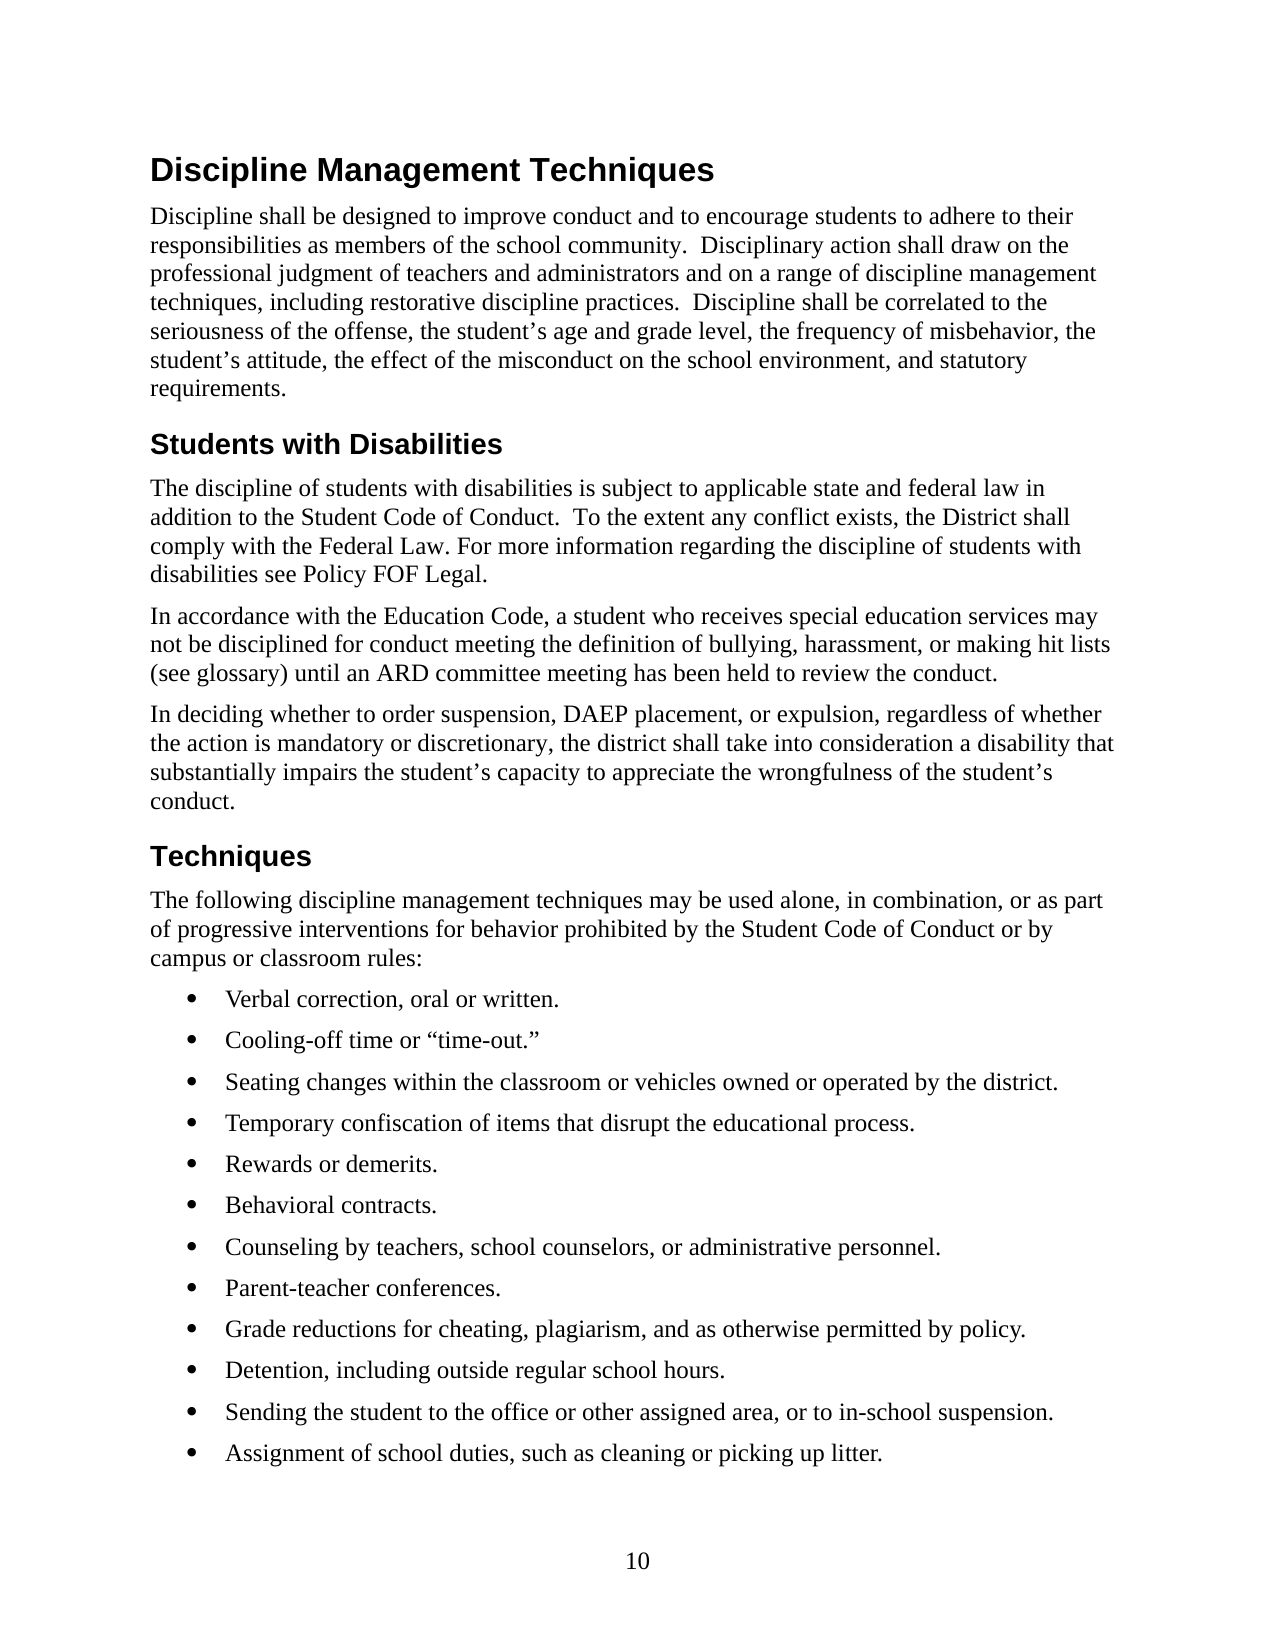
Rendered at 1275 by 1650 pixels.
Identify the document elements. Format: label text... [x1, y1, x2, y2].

list Grade reductions for cheating, plagiarism, and as otherwise permitted by policy. [187, 1314, 1125, 1343]
list Counseling by teachers, school counselors, or administrative personnel. [187, 1232, 1125, 1261]
list Verbal correction, oral or written. [187, 984, 1125, 1013]
list Rewards or demerits. [187, 1149, 1125, 1178]
list Detention, including outside regular school hours. [187, 1356, 1125, 1384]
list Parent-teacher conferences. [187, 1273, 1125, 1302]
list Sending the student to the office or other assigned area, or to in-school suspension. [187, 1397, 1125, 1426]
list Behavioral contracts. [187, 1191, 1125, 1219]
list Temporary confiscation of items that disrupt the educational process. [187, 1108, 1125, 1137]
subtitle Techniques [150, 839, 1125, 873]
list Seating changes within the classroom or vehicles owned or operated by the district. [187, 1067, 1125, 1096]
list Assignment of school duties, such as cleaning or picking up litter. [187, 1438, 1125, 1467]
text The following discipline management techniques may be used alone, in combination, or as part of progressive interventions for behavior prohibited by the Student Code of Conduct or by campus or classroom rules: [150, 886, 1125, 972]
subtitle Students with Disabilities [150, 427, 1125, 461]
list Cooling-off time or “time-out.” [187, 1026, 1125, 1054]
text In deciding whether to order suspension, DAEP placement, or expulsion, regardless of whether the action is mandatory or discretionary, the district shall take into consideration a disability that substantially impairs the student’s capacity to appreciate the wrongfulness of the student’s conduct. [150, 699, 1125, 814]
text The discipline of students with disabilities is subject to applicable state and federal law in addition to the Student Code of Conduct. To the extent any conflict exists, the District shall comply with the Federal Law. For more information regarding the discipline of students with disabilities see Policy FOF Legal. [150, 473, 1125, 588]
subtitle Discipline Management Techniques [150, 150, 1125, 188]
text Discipline shall be designed to improve conduct and to encourage students to adhere to their responsibilities as members of the school community. Disciplinary action shall draw on the professional judgment of teachers and administrators and on a range of discipline management techniques, including restorative discipline practices. Discipline shall be correlated to the seriousness of the offense, the student’s age and grade level, the frequency of misbehavior, the student’s attitude, the effect of the misconduct on the school environment, and statutory requirements. [150, 201, 1125, 402]
text In accordance with the Education Code, a student who receives special education services may not be disciplined for conduct meeting the definition of bullying, harassment, or making hit lists (see glossary) until an ARD committee meeting has been held to review the conduct. [150, 601, 1125, 687]
